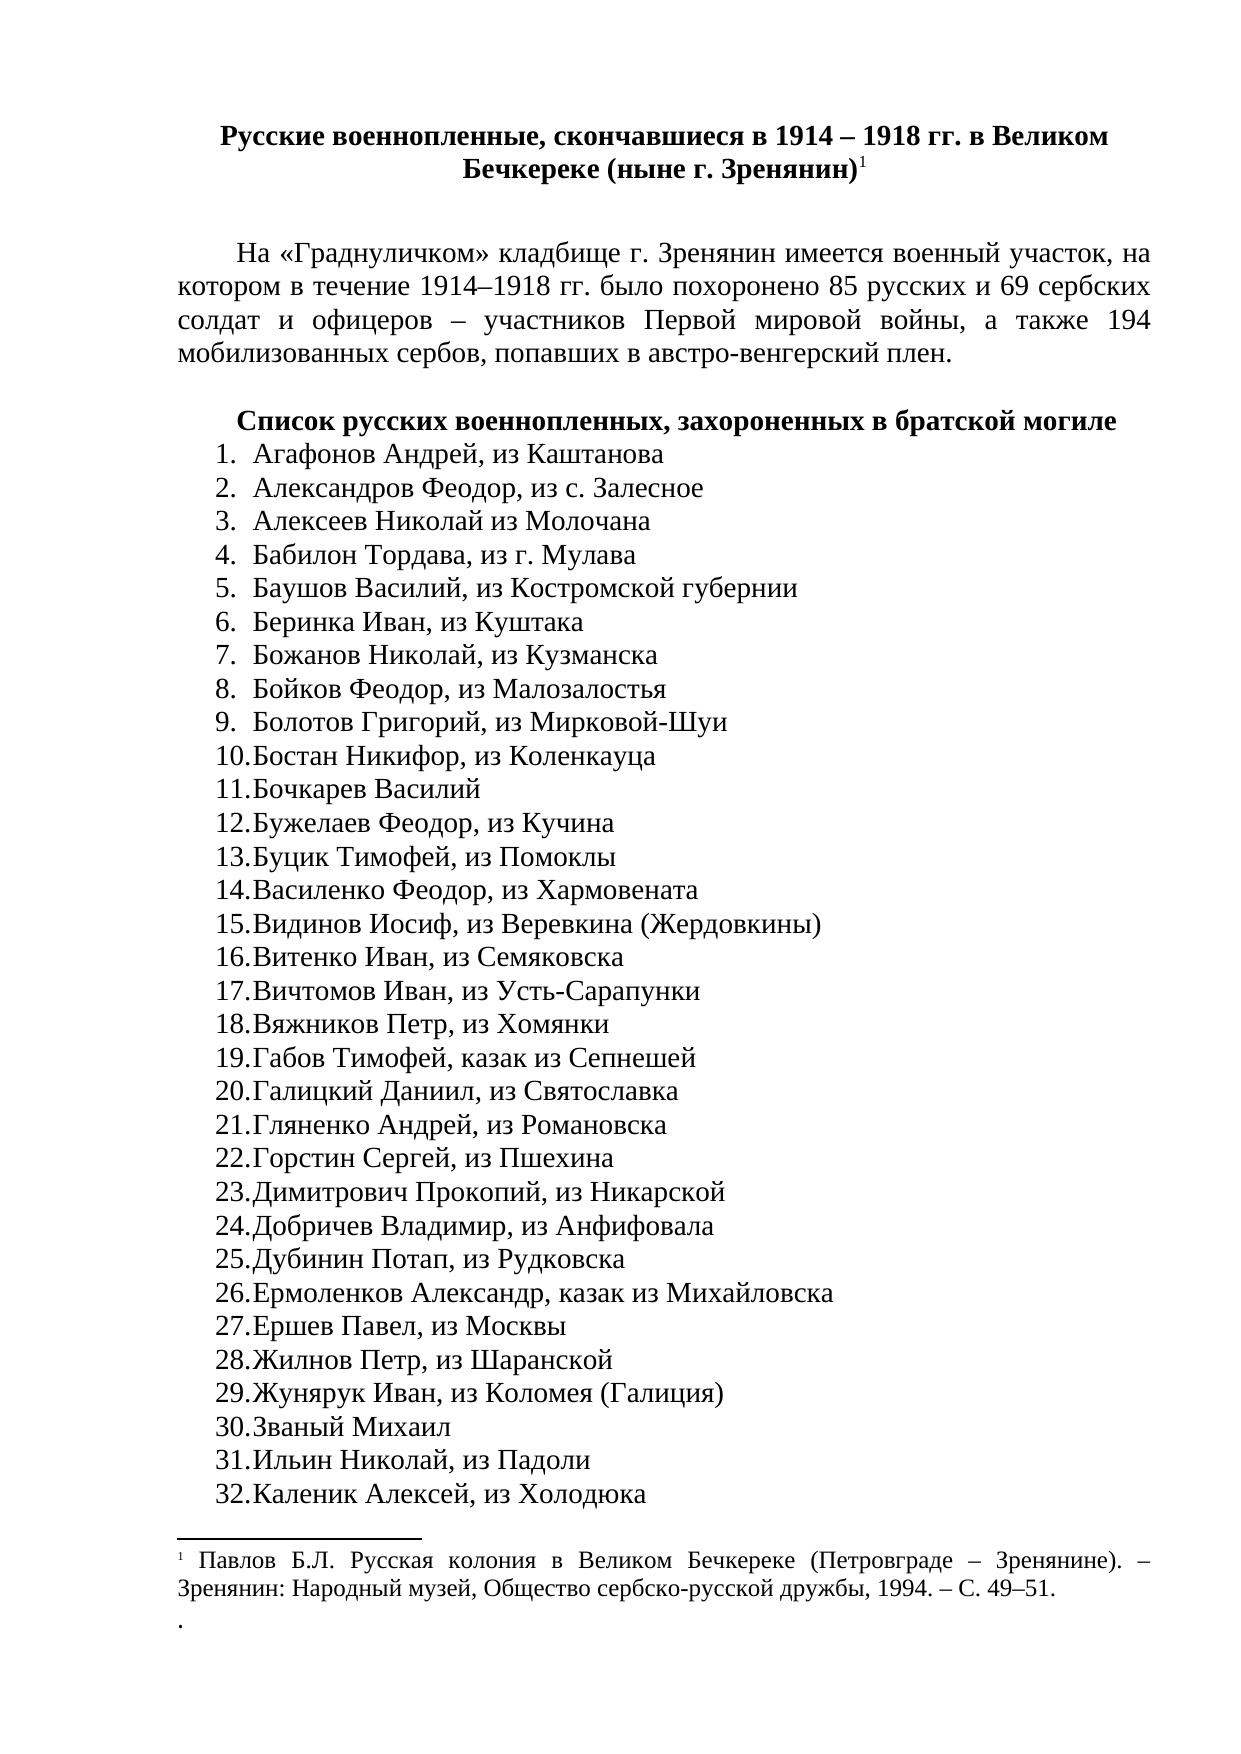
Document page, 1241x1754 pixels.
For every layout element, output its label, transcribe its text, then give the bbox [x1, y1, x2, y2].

list Жунярук Иван, из Коломея (Галиция) [215, 1375, 1152, 1409]
list Добричев Владимир, из Анфифовала [215, 1208, 1152, 1241]
text На «Граднуличком» кладбище г. Зренянин имеется военный участок, на котором в течение 1914–1918 гг. было похоронено 85 русских и 69 сербских солдат и офицеров – участников Первой мировой войны, а также 194 мобилизованных сербов, попавших в австро-венгерский плен. [177, 235, 1152, 369]
list Галицкий Даниил, из Святославка [215, 1073, 1152, 1107]
list Вичтомов Иван, из Усть-Сарапунки [215, 973, 1152, 1006]
list Ершев Павел, из Москвы [215, 1308, 1152, 1342]
list Василенко Феодор, из Хармовената [215, 872, 1152, 906]
list Александров Феодор, из с. Залесное [215, 470, 1152, 503]
list Болотов Григорий, из Мирковой-Шуи [215, 704, 1152, 738]
list Агафонов Андрей, из Каштанова [215, 436, 1152, 470]
list Званый Михаил [215, 1409, 1152, 1442]
list Димитрович Прокопий, из Никарской [215, 1174, 1152, 1208]
list Беринка Иван, из Куштака [215, 604, 1152, 637]
list Бочкарев Василий [215, 772, 1152, 805]
list Баушов Василий, из Костромской губернии [215, 570, 1152, 604]
list Вяжников Петр, из Хомянки [215, 1006, 1152, 1040]
list Видинов Иосиф, из Веревкина (Жердовкины) [215, 906, 1152, 939]
list Буцик Тимофей, из Помоклы [215, 839, 1152, 872]
list Дубинин Потап, из Рудковска [215, 1241, 1152, 1275]
list Божанов Николай, из Кузманска [215, 637, 1152, 671]
list Бостан Никифор, из Коленкауца [215, 738, 1152, 772]
list Бойков Феодор, из Малозалостья [215, 671, 1152, 704]
list Габов Тимофей, казак из Сепнешей [215, 1040, 1152, 1073]
list Ермоленков Александр, казак из Михайловска [215, 1275, 1152, 1308]
list Каленик Алексей, из Холодюка [215, 1476, 1152, 1509]
list Витенко Иван, из Семяковска [215, 939, 1152, 973]
text Список русских военнопленных, захороненных в братской могиле [177, 403, 1152, 436]
list Гляненко Андрей, из Романовска [215, 1107, 1152, 1141]
list Жилнов Петр, из Шаранской [215, 1342, 1152, 1375]
list Бабилон Тордава, из г. Мулава [215, 537, 1152, 570]
text Русские военнопленные, скончавшиеся в 1914 – 1918 гг. в Великом Бечкереке (ныне г. Зренянин) [177, 118, 1152, 185]
list Бужелаев Феодор, из Кучина [215, 805, 1152, 839]
list Алексеев Николай из Молочана [215, 503, 1152, 537]
list Горстин Сергей, из Пшехина [215, 1141, 1152, 1174]
list Ильин Николай, из Падоли [215, 1442, 1152, 1476]
